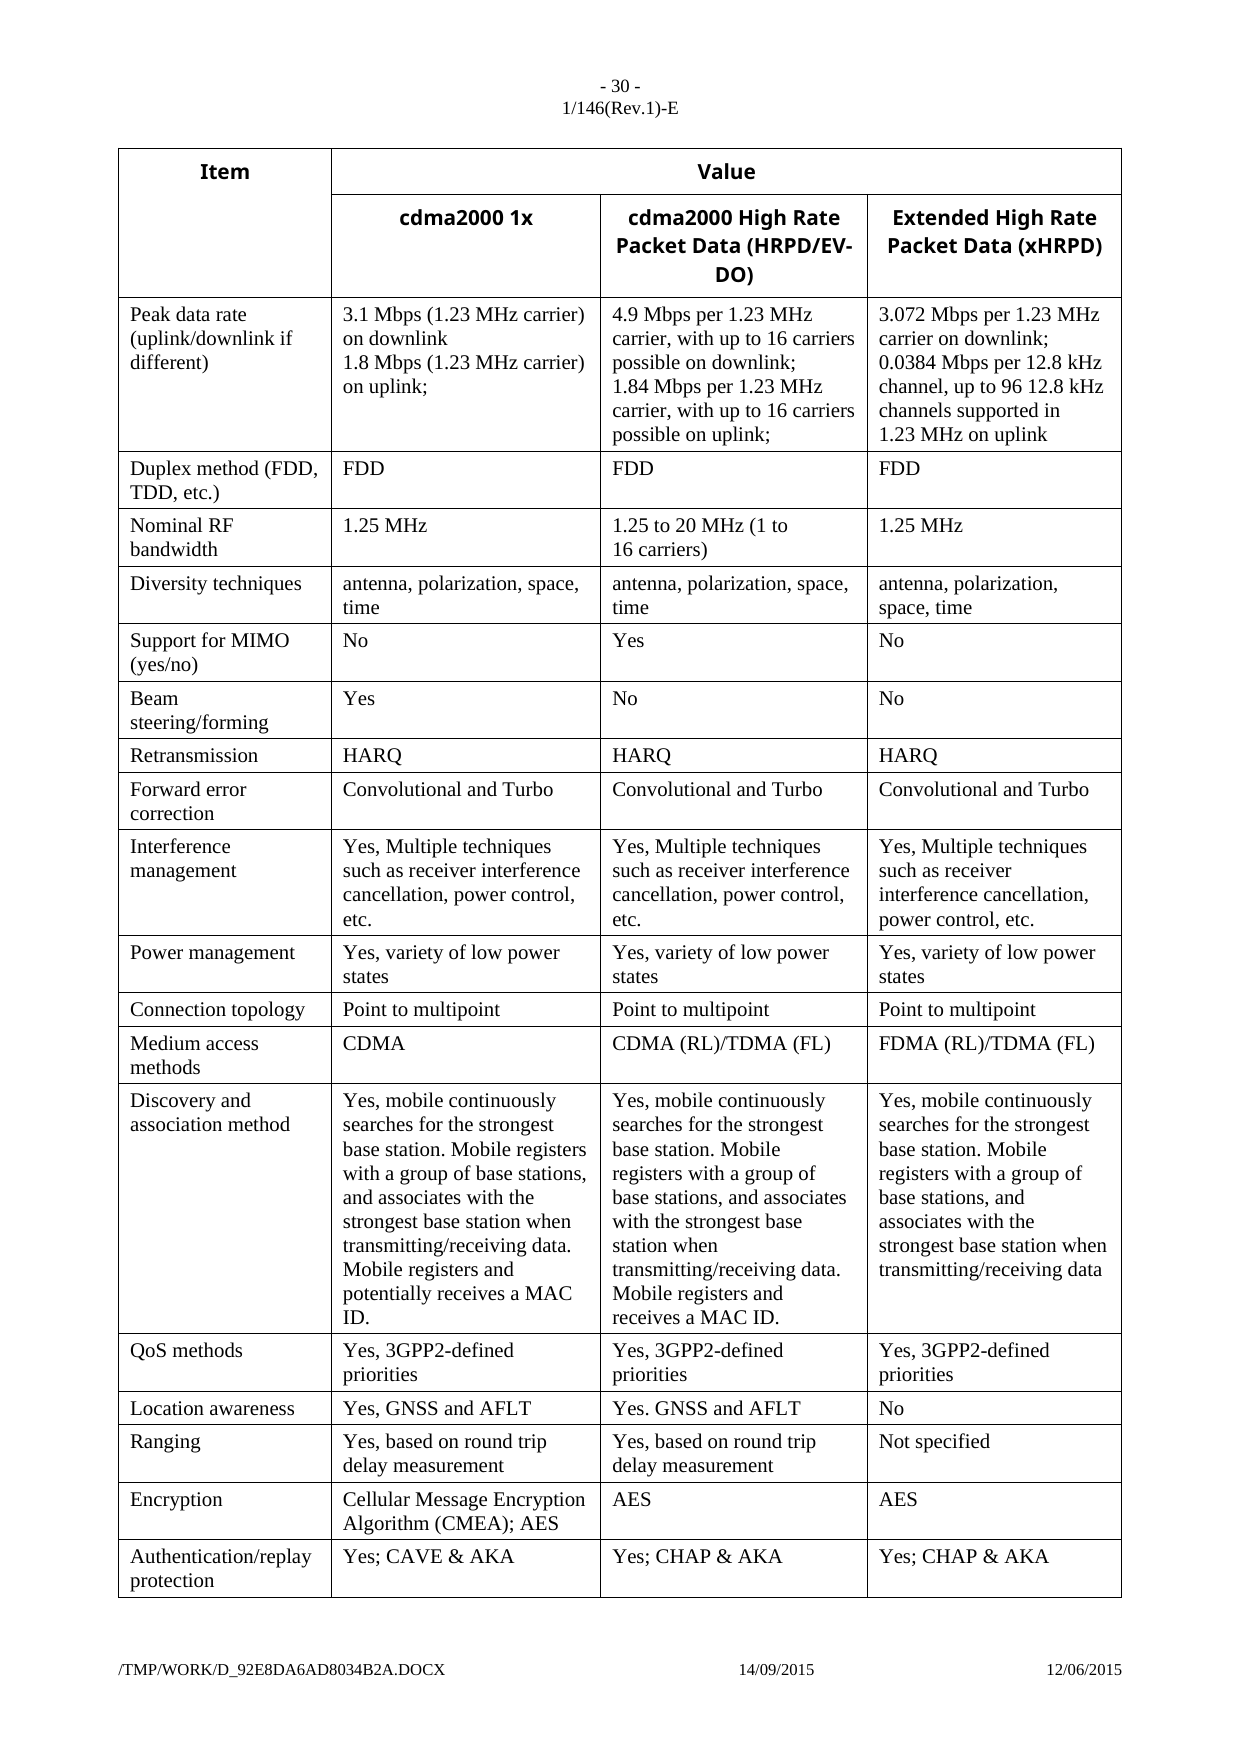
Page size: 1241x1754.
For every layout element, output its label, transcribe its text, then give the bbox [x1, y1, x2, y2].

table_cell Medium access methods [119, 1027, 331, 1083]
table_cell Cellular Message Encryption Algorithm (CMEA); AES [332, 1483, 600, 1539]
table_cell Nominal RF bandwidth [119, 509, 331, 566]
table_cell Yes, Multiple techniques such as receiver interference cancellation, power control, etc. [601, 830, 867, 935]
table_cell FDD [332, 452, 600, 508]
table_cell antenna, polarization, space, time [601, 567, 867, 623]
table_cell CDMA [332, 1027, 600, 1083]
table_cell Yes, based on round trip delay measurement [601, 1425, 867, 1482]
table_cell HARQ [332, 739, 600, 772]
table_cell Yes. GNSS and AFLT [601, 1392, 867, 1424]
table_cell CDMA (RL)/TDMA (FL) [601, 1027, 867, 1083]
table_cell Location awareness [119, 1392, 331, 1424]
table_cell Yes; CHAP & AKA [601, 1540, 867, 1597]
table_cell HARQ [868, 739, 1121, 772]
table_cell 3.1 Mbps (1.23 MHz carrier) on downlink 1.8 Mbps (1.23 MHz carrier) on uplink; [332, 298, 600, 451]
table_cell Retransmission [119, 739, 331, 772]
table_cell AES [868, 1483, 1121, 1539]
table_cell Point to multipoint [868, 993, 1121, 1026]
table_cell No [601, 682, 867, 738]
table_header Item [119, 149, 331, 297]
table_cell No [868, 624, 1121, 681]
table_cell FDD [868, 452, 1121, 508]
table_cell Yes, based on round trip delay measurement [332, 1425, 600, 1482]
table_cell 3.072 Mbps per 1.23 MHz carrier on downlink; 0.0384 Mbps per 12.8 kHz channel, up to 96 12.8 kHz channels supported in 1.23 MHz on uplink [868, 298, 1121, 451]
table_cell Encryption [119, 1483, 331, 1539]
table_cell Yes, 3GPP2-defined priorities [332, 1334, 600, 1391]
table_cell No [868, 1392, 1121, 1424]
table_cell FDMA (RL)/TDMA (FL) [868, 1027, 1121, 1083]
table_cell Authentication/replay protection [119, 1540, 331, 1597]
table_cell Not specified [868, 1425, 1121, 1482]
table_cell Yes, GNSS and AFLT [332, 1392, 600, 1424]
table_cell Forward error correction [119, 773, 331, 829]
table_cell QoS methods [119, 1334, 331, 1391]
table_cell Yes; CAVE & AKA [332, 1540, 600, 1597]
table_cell Yes, mobile continuously searches for the strongest base station. Mobile registers with a group of base stations, and associates with the strongest base station when transmitting/receiving data [868, 1084, 1121, 1333]
table_cell 4.9 Mbps per 1.23 MHz carrier, with up to 16 carriers possible on downlink; 1.84 Mbps per 1.23 MHz carrier, with up to 16 carriers possible on uplink; [601, 298, 867, 451]
table_header Value [332, 149, 1121, 194]
table_cell Yes, mobile continuously searches for the strongest base station. Mobile registers with a group of base stations, and associates with the strongest base station when transmitting/receiving data. Mobile registers and potentially receives a MAC ID. [332, 1084, 600, 1333]
table_cell 1.25 to 20 MHz (1 to 16 carriers) [601, 509, 867, 566]
table_cell Discovery and association method [119, 1084, 331, 1333]
table_cell Interference management [119, 830, 331, 935]
table_cell Power management [119, 936, 331, 992]
table_cell Peak data rate (uplink/downlink if different) [119, 298, 331, 451]
table_cell Connection topology [119, 993, 331, 1026]
table_cell cdma2000 High Rate Packet Data (HRPD/EV-DO) [601, 195, 867, 297]
table_cell Ranging [119, 1425, 331, 1482]
table_cell Extended High Rate Packet Data (xHRPD) [868, 195, 1121, 297]
table_cell cdma2000 1x [332, 195, 600, 297]
table_cell FDD [601, 452, 867, 508]
table_cell Convolutional and Turbo [868, 773, 1121, 829]
table_cell Yes, variety of low power states [601, 936, 867, 992]
table_cell Convolutional and Turbo [332, 773, 600, 829]
table_cell No [332, 624, 600, 681]
table_cell Yes [332, 682, 600, 738]
table_cell Yes, 3GPP2-defined priorities [868, 1334, 1121, 1391]
table_cell Yes [601, 624, 867, 681]
table_cell Yes; CHAP & AKA [868, 1540, 1121, 1597]
table_cell Yes, Multiple techniques such as receiver interference cancellation, power control, etc. [332, 830, 600, 935]
table_cell Yes, Multiple techniques such as receiver interference cancellation, power control, etc. [868, 830, 1121, 935]
table_cell Beam steering/forming [119, 682, 331, 738]
table_cell HARQ [601, 739, 867, 772]
table_cell Support for MIMO (yes/no) [119, 624, 331, 681]
table_cell Yes, mobile continuously searches for the strongest base station. Mobile registers with a group of base stations, and associates with the strongest base station when transmitting/receiving data. Mobile registers and receives a MAC ID. [601, 1084, 867, 1333]
table_cell Point to multipoint [601, 993, 867, 1026]
table_cell 1.25 MHz [332, 509, 600, 566]
table_cell Diversity techniques [119, 567, 331, 623]
table_cell Yes, variety of low power states [868, 936, 1121, 992]
table_cell Yes, variety of low power states [332, 936, 600, 992]
table_cell Duplex method (FDD, TDD, etc.) [119, 452, 331, 508]
table_cell No [868, 682, 1121, 738]
table_cell 1.25 MHz [868, 509, 1121, 566]
table_cell antenna, polarization, space, time [868, 567, 1121, 623]
table_cell Convolutional and Turbo [601, 773, 867, 829]
table_cell AES [601, 1483, 867, 1539]
table_cell Point to multipoint [332, 993, 600, 1026]
table_cell Yes, 3GPP2-defined priorities [601, 1334, 867, 1391]
table_cell antenna, polarization, space, time [332, 567, 600, 623]
